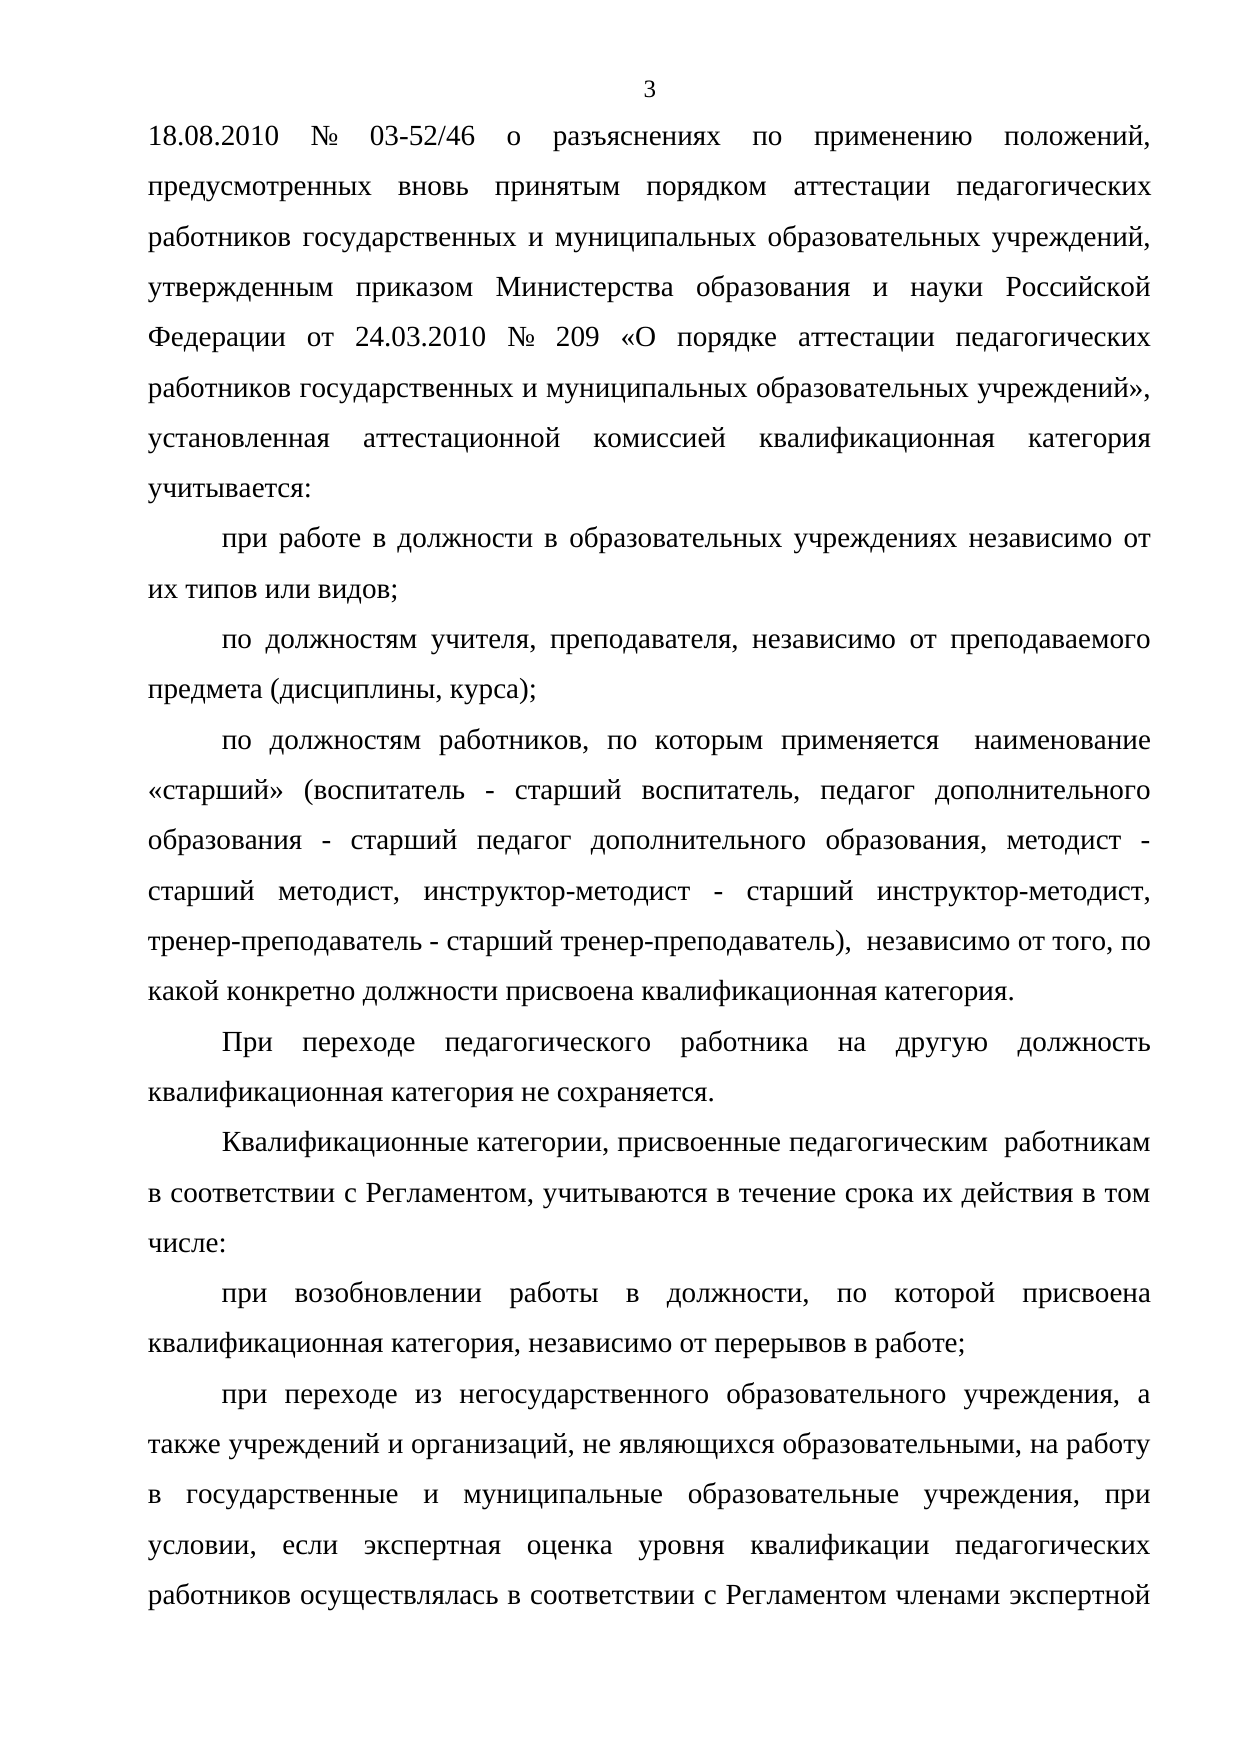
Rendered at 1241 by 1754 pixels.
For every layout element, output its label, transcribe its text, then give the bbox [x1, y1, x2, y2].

text по должностям учителя, преподавателя, независимо от преподаваемого предмета (дисциплины, курса); [148, 621, 1152, 705]
text при возобновлении работы в должности, по которой присвоена квалификационная категория, независимо от перерывов в работе; [148, 1275, 1152, 1359]
text При переходе педагогического работника на другую должность квалификационная категория не сохраняется. [148, 1024, 1152, 1108]
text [148, 1376, 1152, 1611]
text по должностям работников, по которым применяется наименование «старший» (воспитатель - старший воспитатель, педагог дополнительного образования - старший педагог дополнительного образования, методист - старший методист, инструктор-методист - старший инструктор-методист, тренер-преподаватель - старший тренер-преподаватель), независимо от того, по какой конкретно должности присвоена квалификационная категория. [148, 722, 1152, 1007]
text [148, 118, 1152, 504]
text при работе в должности в образовательных учреждениях независимо от их типов или видов; [148, 521, 1152, 604]
text Квалификационные категории, присвоенные педагогическим работникам в соответствии с Регламентом, учитываются в течение срока их действия в том числе: [148, 1124, 1152, 1258]
